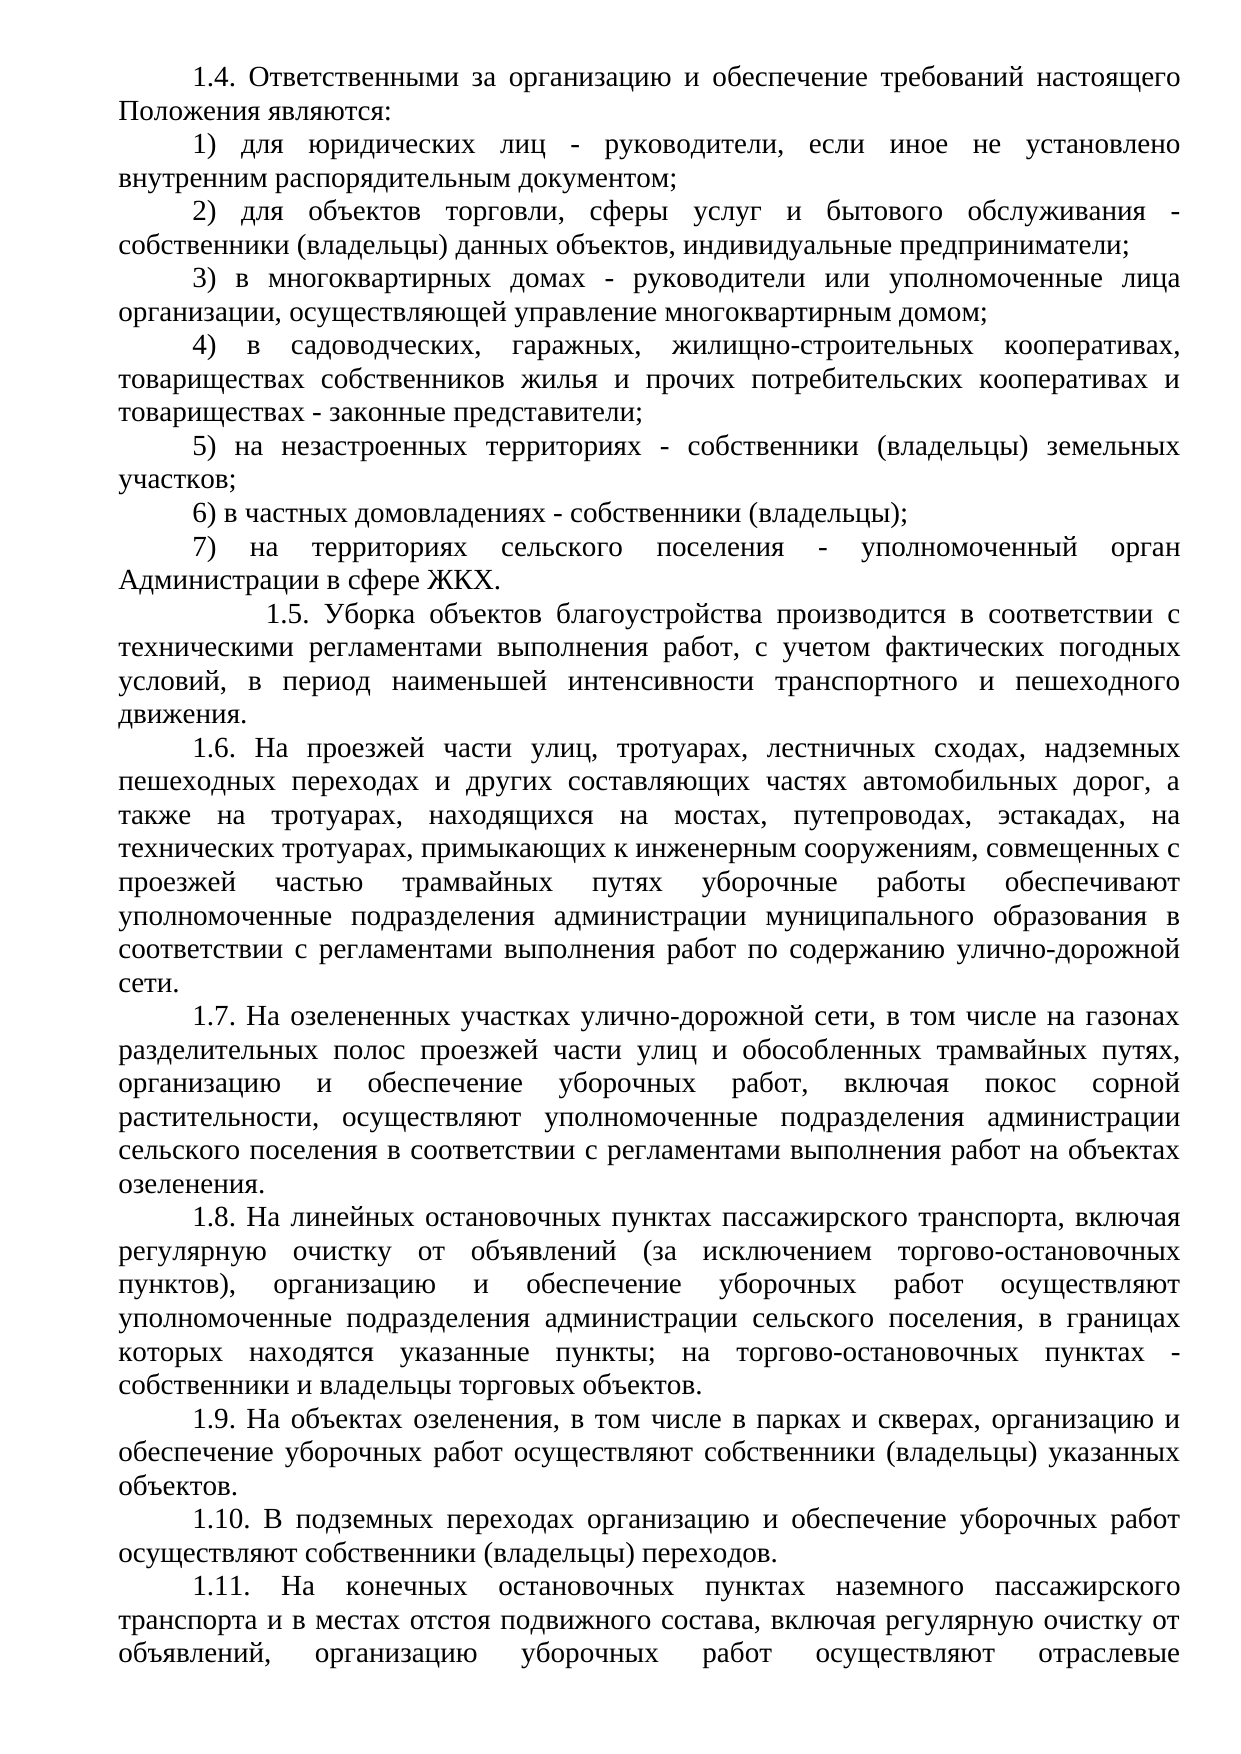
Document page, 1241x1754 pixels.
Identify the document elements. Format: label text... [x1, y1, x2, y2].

text 1.7. На озелененных участках улично-дорожной сети, в том числе на газонах разделительных полос проезжей части улиц и обособленных трамвайных путях, организацию и обеспечение уборочных работ, включая покос сорной растительности, осуществляют уполномоченные подразделения администрации сельского поселения в соответствии с регламентами выполнения работ на объектах озеленения. [118, 998, 1181, 1199]
text 1.9. На объектах озеленения, в том числе в парках и скверах, организацию и обеспечение уборочных работ осуществляют собственники (владельцы) указанных объектов. [118, 1401, 1181, 1501]
text 7) на территориях сельского поселения - уполномоченный орган Администрации в сфере ЖКХ. [118, 529, 1181, 596]
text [118, 1568, 1181, 1669]
text 4) в садоводческих, гаражных, жилищно-строительных кооперативах, товариществах собственников жилья и прочих потребительских кооперативах и товариществах - законные представители; [118, 327, 1181, 428]
text 1.10. В подземных переходах организацию и обеспечение уборочных работ осуществляют собственники (владельцы) переходов. [118, 1501, 1181, 1568]
text 1.8. На линейных остановочных пунктах пассажирского транспорта, включая регулярную очистку от объявлений (за исключением торгово-остановочных пунктов), организацию и обеспечение уборочных работ осуществляют уполномоченные подразделения администрации сельского поселения, в границах которых находятся указанные пункты; на торгово-остановочных пунктах - собственники и владельцы торговых объектов. [118, 1199, 1181, 1401]
text 2) для объектов торговли, сферы услуг и бытового обслуживания - собственники (владельцы) данных объектов, индивидуальные предприниматели; [118, 193, 1181, 260]
text 6) в частных домовладениях - собственники (владельцы); [118, 495, 1181, 529]
text 1.5. Уборка объектов благоустройства производится в соответствии с техническими регламентами выполнения работ, с учетом фактических погодных условий, в период наименьшей интенсивности транспортного и пешеходного движения. [118, 596, 1181, 730]
text 1) для юридических лиц - руководители, если иное не установлено внутренним распорядительным документом; [118, 126, 1181, 193]
text 1.6. На проезжей части улиц, тротуарах, лестничных сходах, надземных пешеходных переходах и других составляющих частях автомобильных дорог, а также на тротуарах, находящихся на мостах, путепроводах, эстакадах, на технических тротуарах, примыкающих к инженерным сооружениям, совмещенных с проезжей частью трамвайных путях уборочные работы обеспечивают уполномоченные подразделения администрации муниципального образования в соответствии с регламентами выполнения работ по содержанию улично-дорожной сети. [118, 730, 1181, 998]
text 1.4. Ответственными за организацию и обеспечение требований настоящего Положения являются: [118, 59, 1181, 126]
text 3) в многоквартирных домах - руководители или уполномоченные лица организации, осуществляющей управление многоквартирным домом; [118, 260, 1181, 327]
text 5) на незастроенных территориях - собственники (владельцы) земельных участков; [118, 428, 1181, 495]
